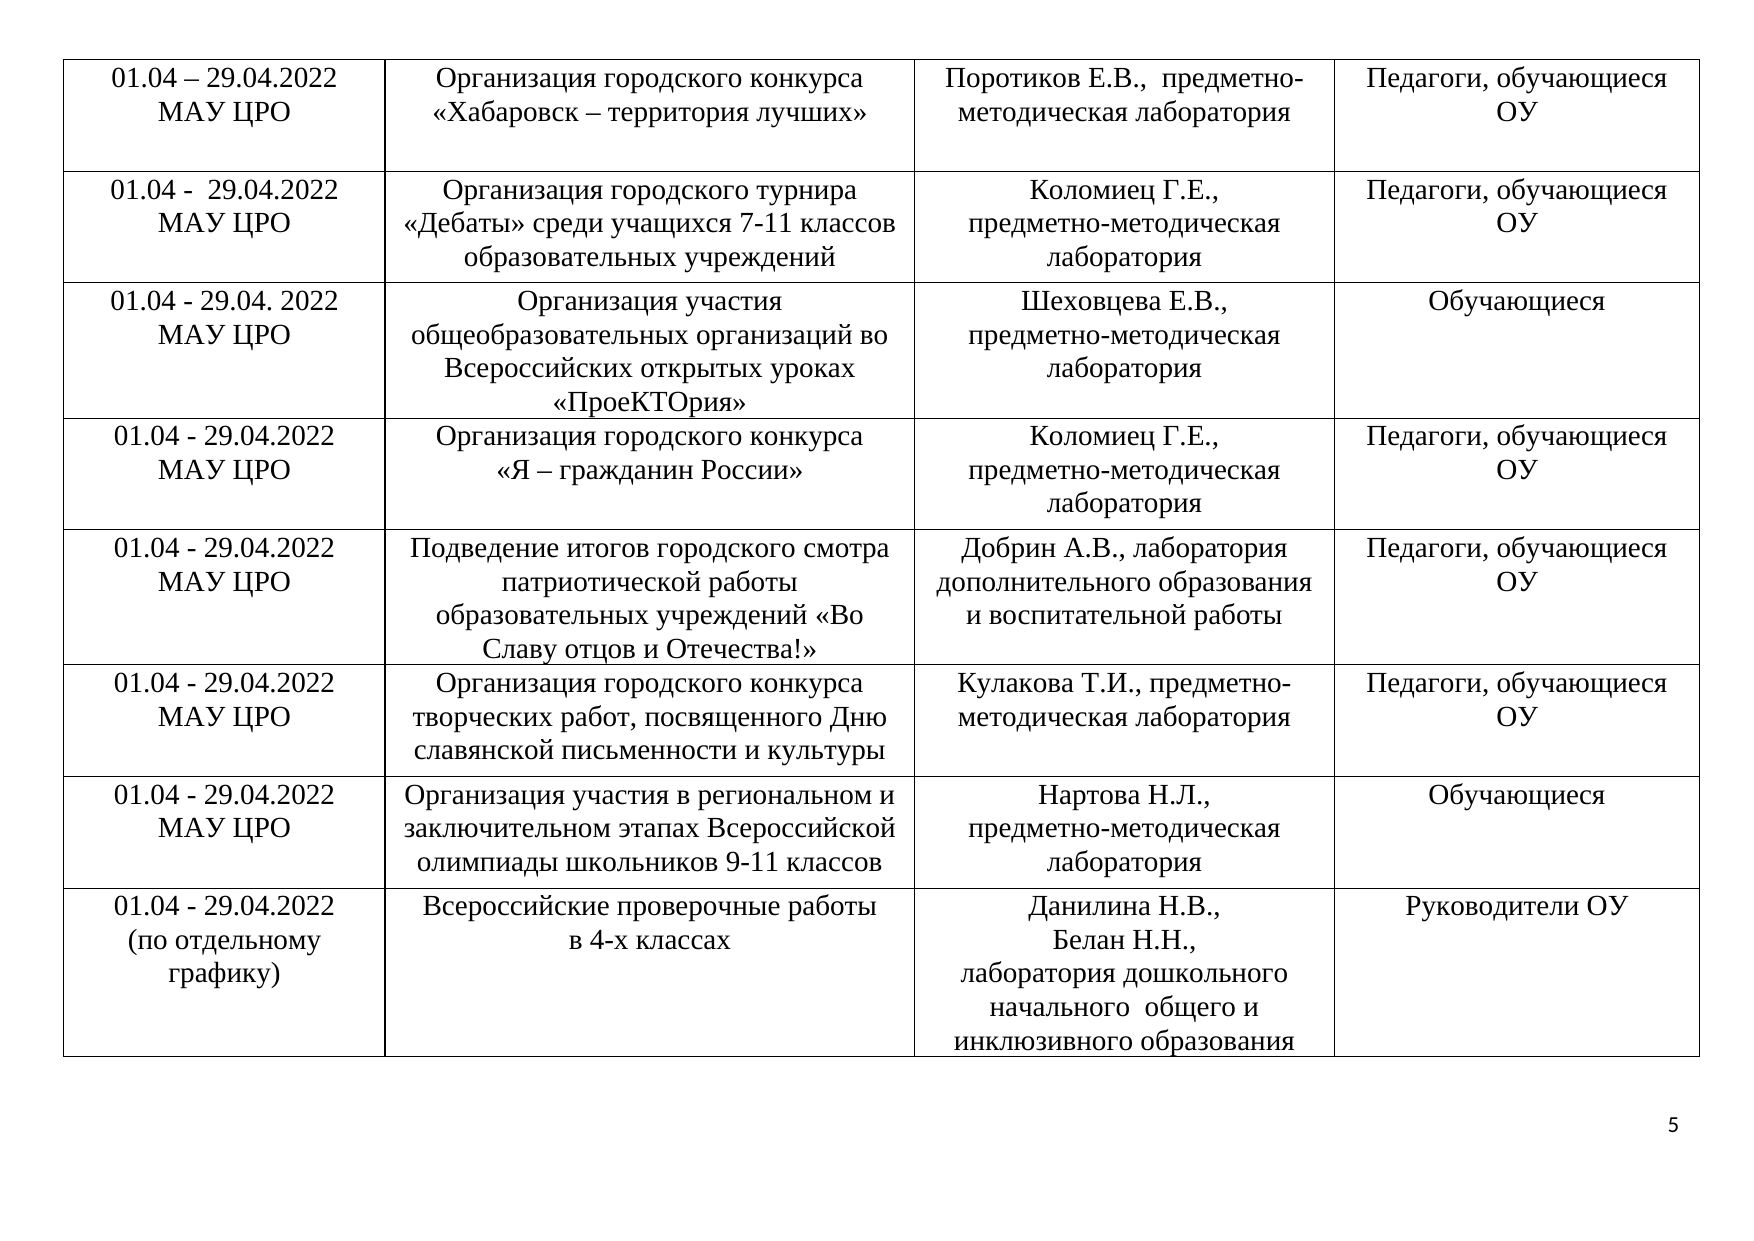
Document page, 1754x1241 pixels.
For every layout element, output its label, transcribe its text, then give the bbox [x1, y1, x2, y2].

table_cell 01.04 - 29.04.2022 (по отдельному графику) [64, 889, 384, 1056]
table_cell Коломиец Г.Е., предметно-методическая лаборатория [915, 172, 1334, 282]
table_cell 01.04 - 29.04.2022 МАУ ЦРО [64, 419, 384, 529]
table_cell Обучающиеся [1335, 283, 1699, 417]
table_cell 01.04 - 29.04.2022 МАУ ЦРО [64, 172, 384, 282]
table_cell Добрин А.В., лаборатория дополнительного образования и воспитательной работы [915, 530, 1334, 664]
table_cell Руководители ОУ [1335, 889, 1699, 1056]
table_cell Всероссийские проверочные работы в 4-х классах [386, 889, 914, 1056]
table_cell Организация участия общеобразовательных организаций во Всероссийских открытых уроках «ПроеКТОрия» [386, 283, 914, 417]
table_cell 01.04 - 29.04. 2022 МАУ ЦРО [64, 283, 384, 417]
table_cell Педагоги, обучающиеся ОУ [1335, 530, 1699, 664]
table_cell Организация участия в региональном и заключительном этапах Всероссийской олимпиады школьников 9-11 классов [386, 777, 914, 887]
table_cell Организация городского конкурса «Я – гражданин России» [386, 419, 914, 529]
table_cell Шеховцева Е.В., предметно-методическая лаборатория [915, 283, 1334, 417]
table_cell Подведение итогов городского смотра патриотической работы образовательных учреждений «Во Славу отцов и Отечества!» [386, 530, 914, 664]
table_cell Педагоги, обучающиеся ОУ [1335, 60, 1699, 171]
table_cell Поротиков Е.В., предметно-методическая лаборатория [915, 60, 1334, 171]
table_cell Педагоги, обучающиеся ОУ [1335, 172, 1699, 282]
table_cell Нартова Н.Л., предметно-методическая лаборатория [915, 777, 1334, 887]
table_cell 01.04 - 29.04.2022 МАУ ЦРО [64, 530, 384, 664]
table_cell Педагоги, обучающиеся ОУ [1335, 665, 1699, 776]
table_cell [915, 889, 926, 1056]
table_cell Педагоги, обучающиеся ОУ [1335, 419, 1699, 529]
table_cell Кулакова Т.И., предметно-методическая лаборатория [915, 665, 1334, 776]
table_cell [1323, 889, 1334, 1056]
table_cell 01.04 - 29.04.2022 МАУ ЦРО [64, 777, 384, 887]
table_cell Обучающиеся [1335, 777, 1699, 887]
table_cell Организация городского конкурса «Хабаровск – территория лучших» [386, 60, 914, 171]
table_cell 01.04 - 29.04.2022 МАУ ЦРО [64, 665, 384, 776]
table_cell Коломиец Г.Е., предметно-методическая лаборатория [915, 419, 1334, 529]
table_cell Организация городского турнира «Дебаты» среди учащихся 7-11 классов образовательных учреждений [386, 172, 914, 282]
table_cell Организация городского конкурса творческих работ, посвященного Дню славянской письменности и культуры [386, 665, 914, 776]
table_cell 01.04 – 29.04.2022 МАУ ЦРО [64, 60, 384, 171]
